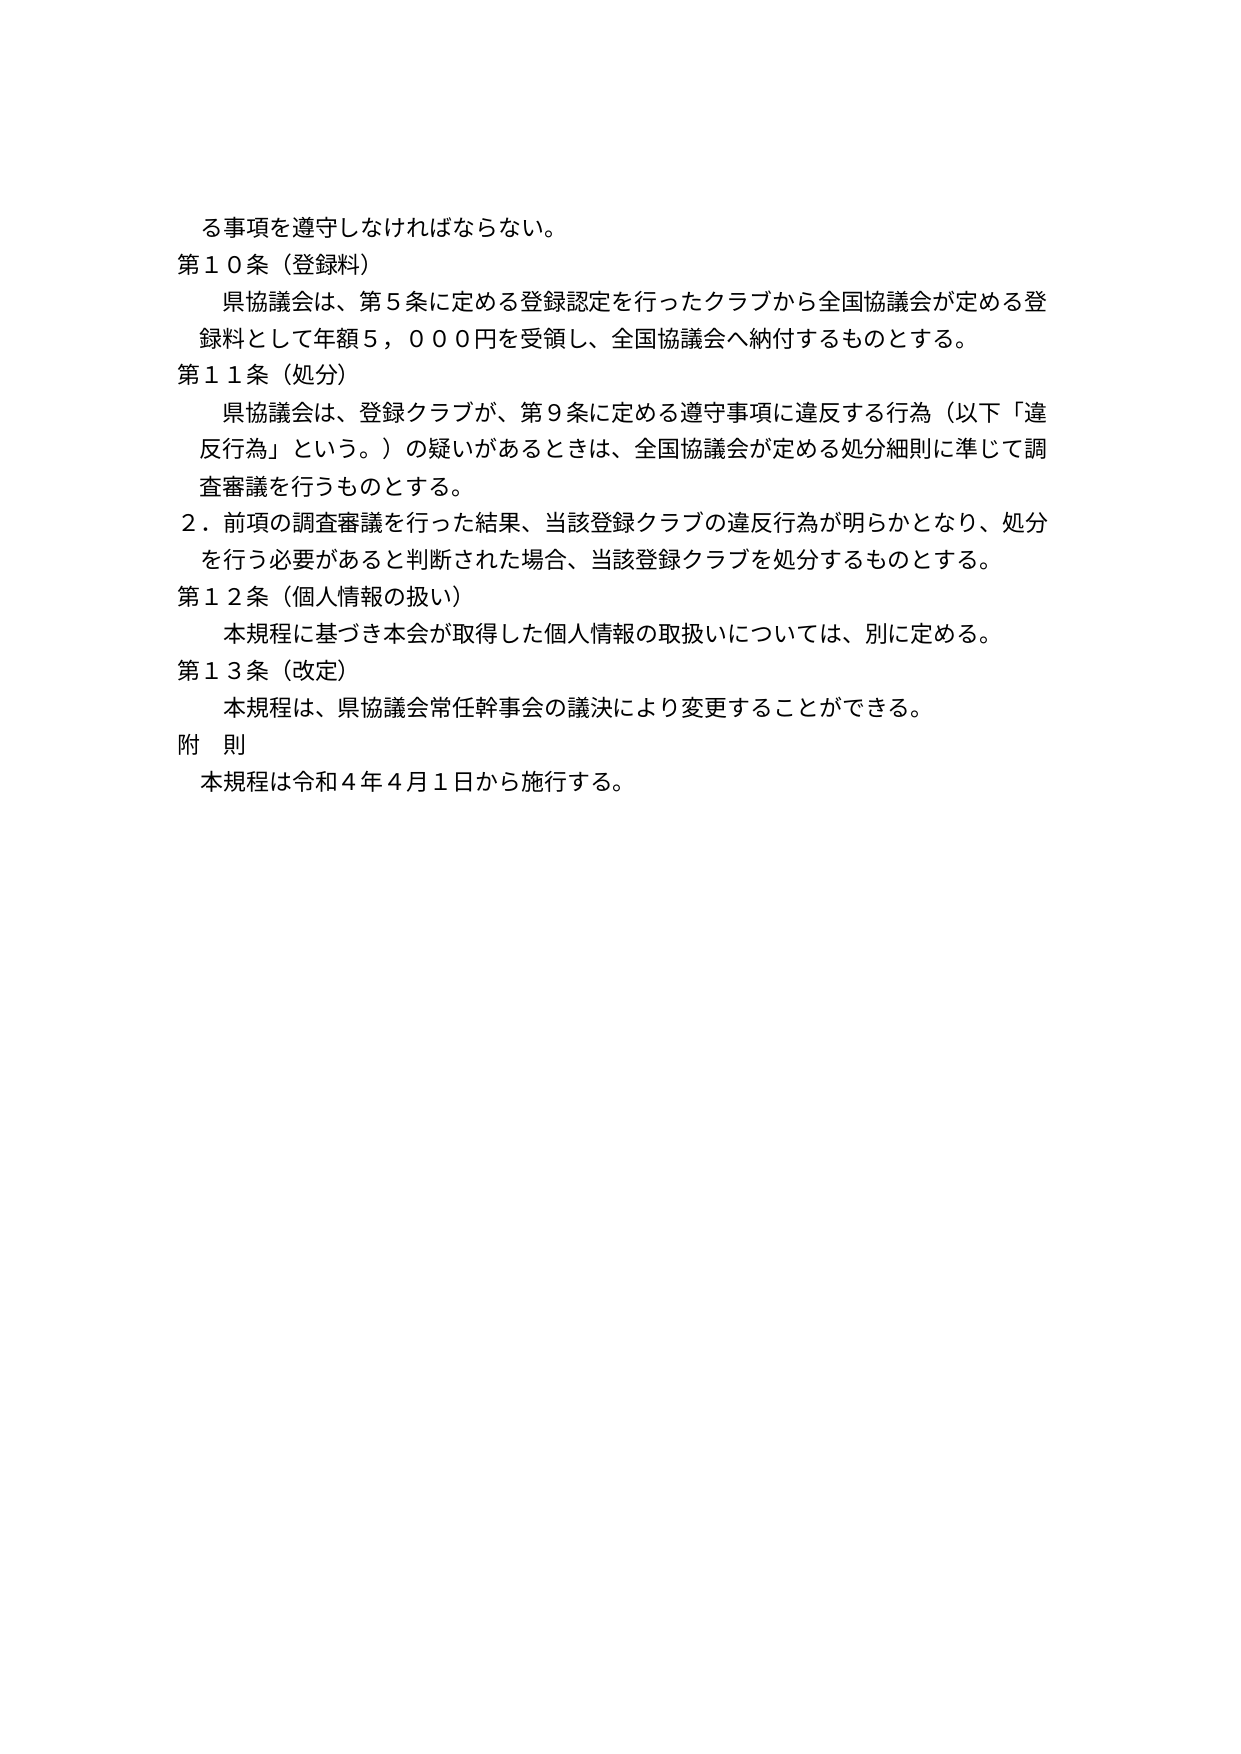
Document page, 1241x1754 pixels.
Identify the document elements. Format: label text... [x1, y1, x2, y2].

text 第１０条（登録料） [177, 244, 1063, 282]
text 第１３条（改定） [177, 651, 1063, 688]
text 本規程に基づき本会が取得した個人情報の取扱いについては、別に定める。 [177, 614, 1063, 651]
text 本規程は、県協議会常任幹事会の議決により変更することができる。 [177, 688, 1063, 725]
text 県協議会は、第５条に定める登録認定を行ったクラブから全国協議会が定める登録料として年額５，０００円を受領し、全国協議会へ納付するものとする。 [199, 282, 1063, 356]
text 県協議会は、登録クラブが、第９条に定める遵守事項に違反する行為（以下「違反行為」という。）の疑いがあるときは、全国協議会が定める処分細則に準じて調査審議を行うものとする。 [199, 392, 1063, 503]
text る事項を遵守しなければならない。 [177, 208, 1063, 244]
text 第１２条（個人情報の扱い） [177, 577, 1063, 614]
text 附 則 [177, 725, 1063, 762]
text 本規程は令和４年４月１日から施行する。 [177, 762, 1063, 799]
text ２．前項の調査審議を行った結果、当該登録クラブの違反行為が明らかとなり、処分を行う必要があると判断された場合、当該登録クラブを処分するものとする。 [177, 503, 1063, 577]
text 第１１条（処分） [177, 356, 1063, 392]
